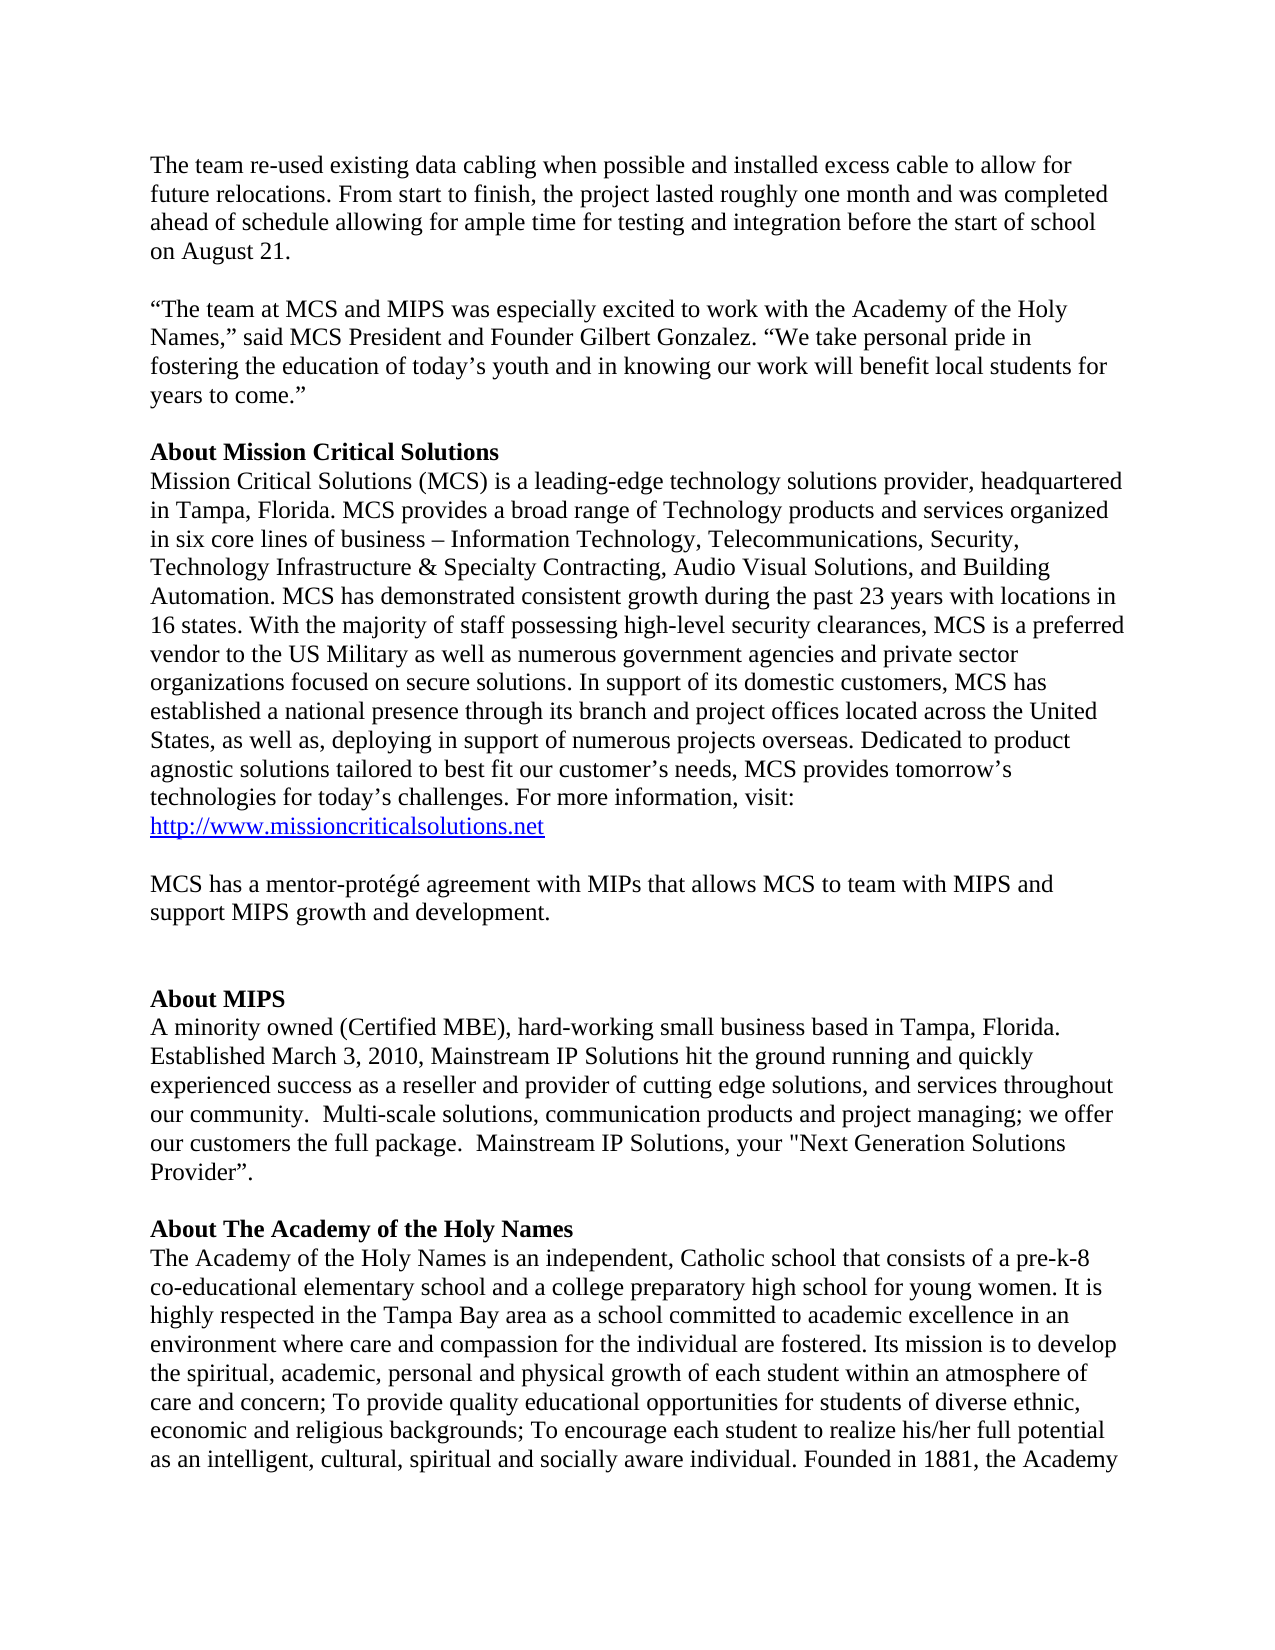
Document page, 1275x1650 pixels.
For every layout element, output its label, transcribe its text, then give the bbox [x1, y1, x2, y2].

text A minority owned (Certified MBE), hard-working small business based in Tampa, Florida. Established March 3, 2010, Mainstream IP Solutions ﻿hit the ground running and quickly experienced success as a reseller and provider of cutting edge solutions, and services throughout our community. Multi-scale solutions, communication products and project managing; we offer our customers the full package. Mainstream IP Solutions, your "Next Generation Solutions Provider”. [150, 1012, 1125, 1186]
text About MIPS [150, 984, 1125, 1012]
text The team re-used existing data cabling when possible and installed excess cable to allow for future relocations. From start to finish, the project lasted roughly one month and was completed ahead of schedule allowing for ample time for testing and integration before the start of school on August 21. [150, 150, 1125, 265]
text About The Academy of the Holy Names [150, 1214, 1125, 1243]
text “The team at MCS and MIPS was especially excited to work with the Academy of the Holy Names,” said MCS President and Founder Gilbert Gonzalez. “We take personal pride in fostering the education of today’s youth and in knowing our work will benefit local students for years to come.” [150, 294, 1125, 409]
text About Mission Critical Solutions [150, 437, 1125, 466]
text Mission Critical Solutions (MCS) is a leading-edge technology solutions provider, headquartered in Tampa, Florida. MCS provides a broad range of Technology products and services organized in six core lines of business – Information Technology, Telecommunications, Security, Technology Infrastructure & Specialty Contracting, Audio Visual Solutions, and Building Automation. MCS has demonstrated consistent growth during the past 23 years with locations in 16 states. With the majority of staff possessing high-level security clearances, MCS is a preferred vendor to the US Military as well as numerous government agencies and private sector organizations focused on secure solutions. In support of its domestic customers, MCS has established a national presence through its branch and project offices located across the United States, as well as, deploying in support of numerous projects overseas. Dedicated to product agnostic solutions tailored to best fit our customer’s needs, MCS provides tomorrow’s technologies for today’s challenges. For more information, visit: http://www.missioncriticalsolutions.net [150, 466, 1125, 840]
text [150, 1243, 1125, 1473]
text MCS has a mentor-protégé agreement with MIPs that allows MCS to team with MIPS and support MIPS growth and development. [150, 869, 1125, 926]
